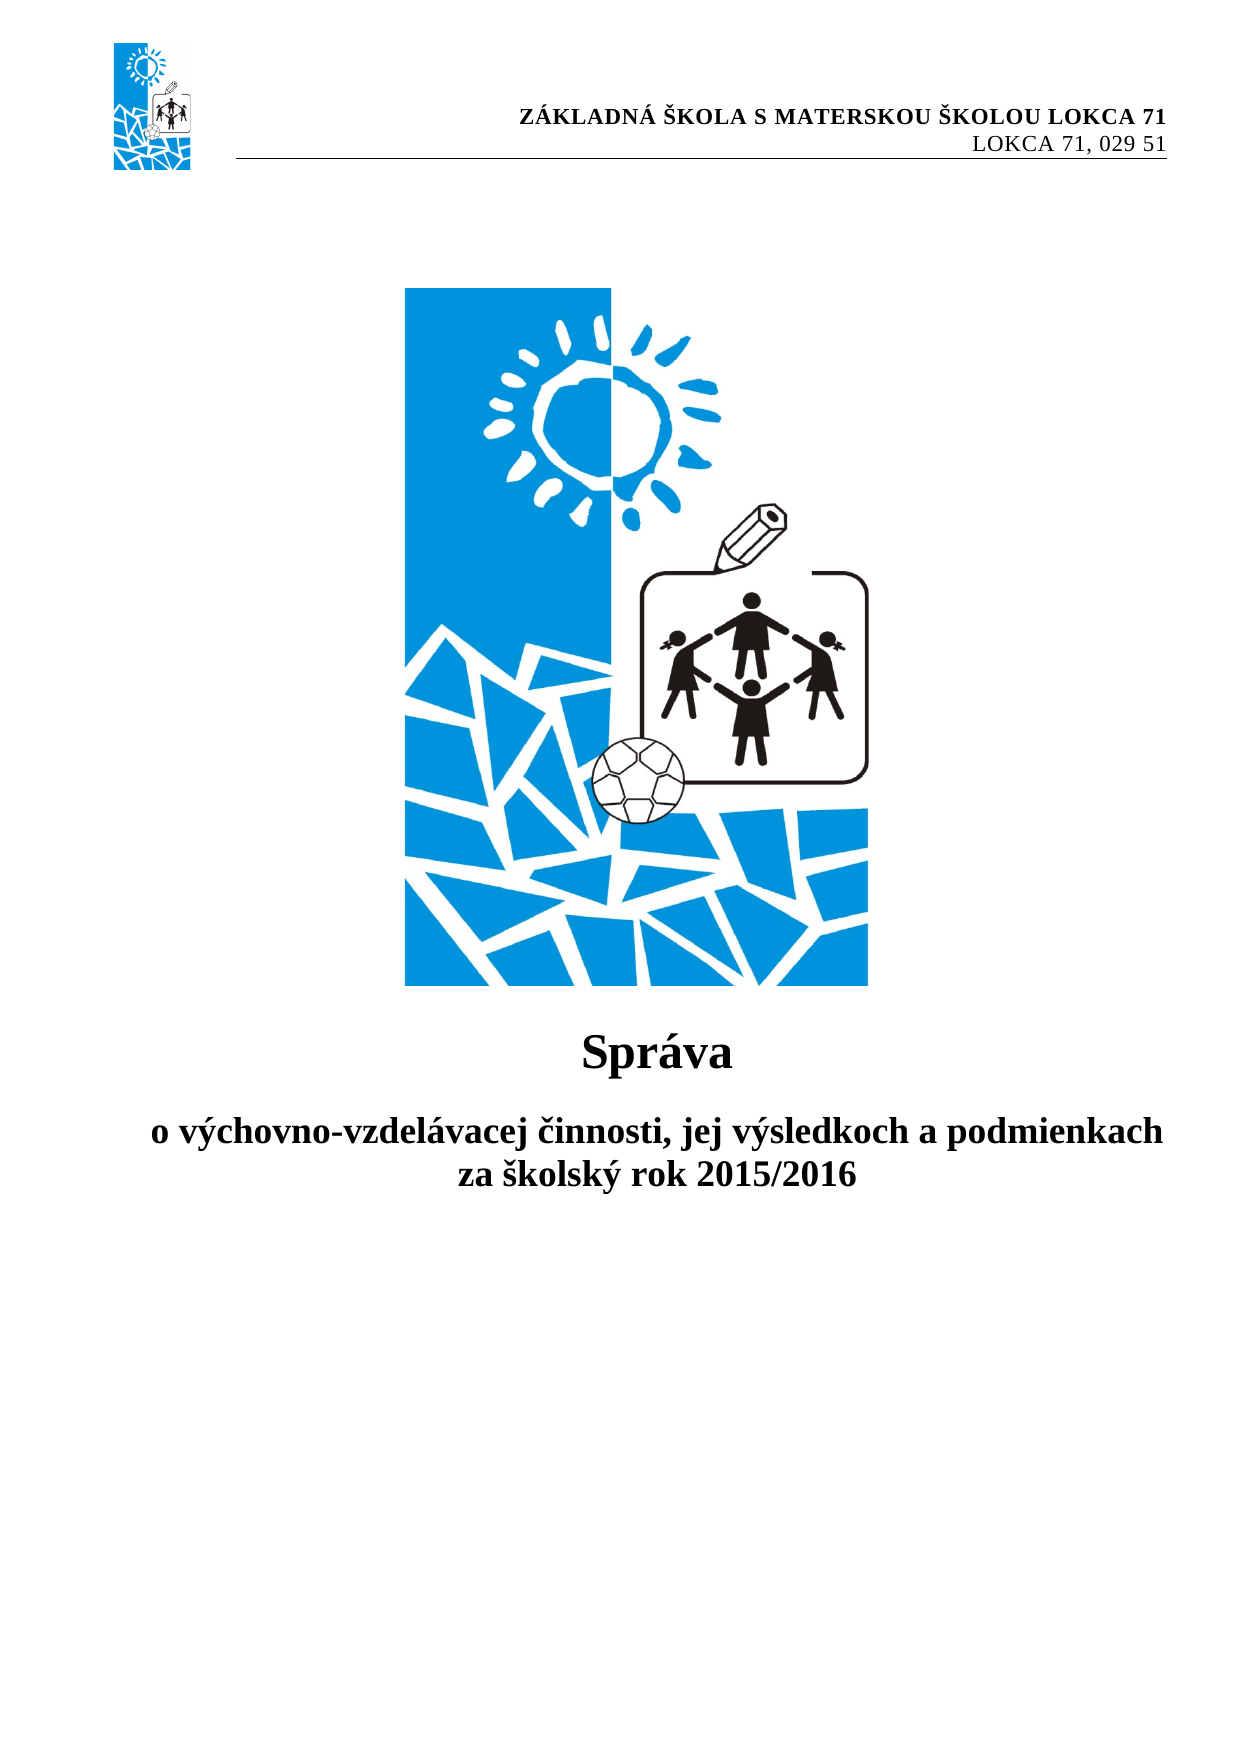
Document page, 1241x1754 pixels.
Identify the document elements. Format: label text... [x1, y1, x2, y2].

picture [175, 142, 191, 162]
picture [122, 117, 127, 131]
text Správa [148, 1021, 1167, 1079]
picture [484, 419, 515, 439]
picture [534, 478, 562, 507]
picture [501, 373, 525, 388]
picture [570, 497, 592, 527]
picture [122, 107, 128, 114]
picture [555, 320, 571, 355]
picture [113, 43, 191, 170]
text o výchovno-vzdelávacej činnosti, jej výsledkoch a podmienkach za školský rok 2015/2016 [148, 1108, 1167, 1194]
picture [136, 56, 147, 63]
picture [507, 451, 536, 482]
picture [404, 288, 869, 986]
picture [148, 60, 155, 76]
picture [490, 398, 513, 412]
picture [519, 349, 540, 367]
picture [129, 108, 143, 125]
